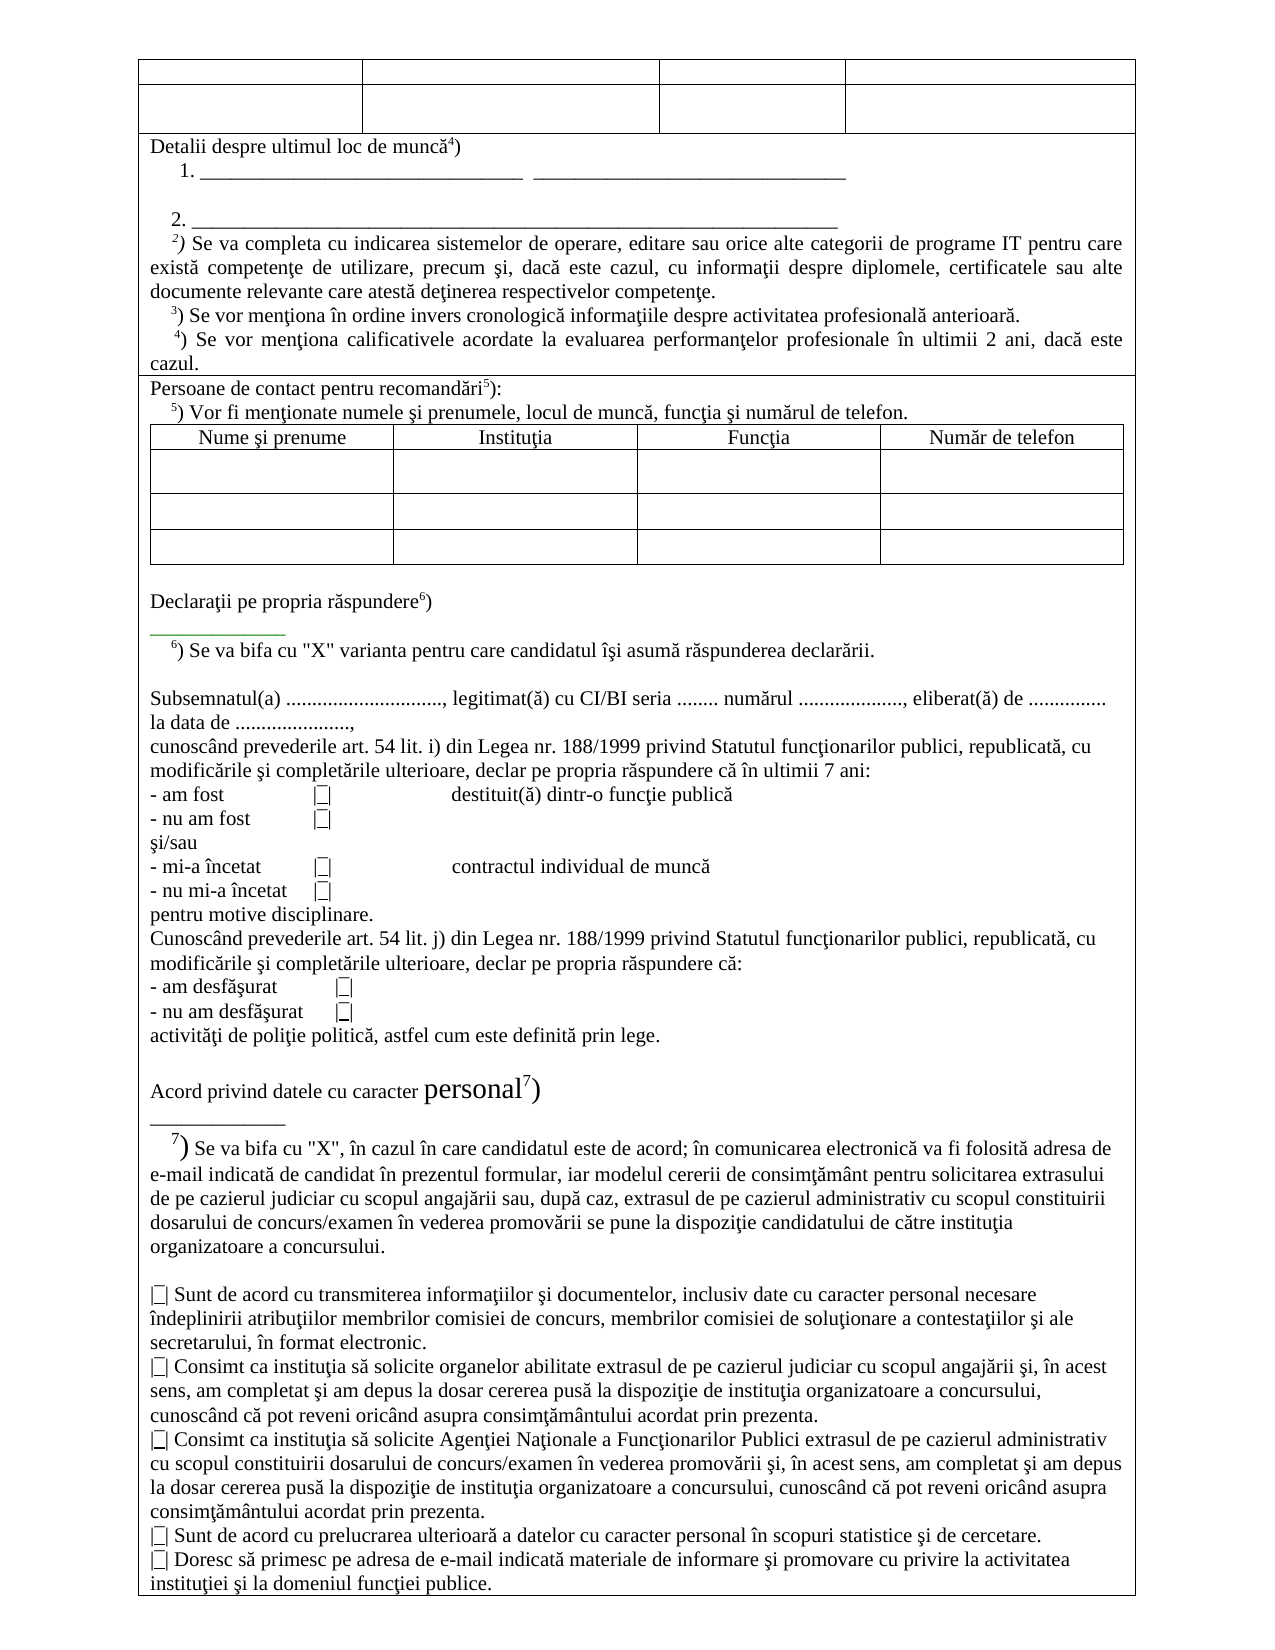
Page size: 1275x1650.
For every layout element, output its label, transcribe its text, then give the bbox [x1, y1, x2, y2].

table_cell [139, 85, 362, 133]
table_cell [363, 85, 659, 133]
table_cell Persoane de contact pentru recomandări5): 5) Vor fi menţionate numele şi prenumele, locul de muncă, funcţia şi numărul de telefon. Declaraţii pe propria răspundere6) _____________ 6) Se va bifa cu "X" varianta pentru care candidatul îşi asumă răspunderea declarării. Subsemnatul(a) .............................., legitimat(ă) cu CI/BI seria ........ numărul ...................., eliberat(ă) de ............... la data de ......................, cunoscând prevederile art. 54 lit. i) din Legea nr. 188/1999 privind Statutul funcţionarilor publici, republicată, cu modificările şi completările ulterioare, declar pe propria răspundere că în ultimii 7 ani: - am fost |¯| destituit(ă) dintr-o funcţie publică - nu am fost |¯| şi/sau - mi-a încetat |¯| contractul individual de muncă - nu mi-a încetat |¯| pentru motive disciplinare. Cunoscând prevederile art. 54 lit. j) din Legea nr. 188/1999 privind Statutul funcţionarilor publici, republicată, cu modificările şi completările ulterioare, declar pe propria răspundere că: - am desfăşurat |¯| - nu am desfăşurat |¯| activităţi de poliţie politică, astfel cum este definită prin lege. Acord privind datele cu caracter personal7) _____________ 7) Se va bifa cu "X", în cazul în care candidatul este de acord; în comunicarea electronică va fi folosită adresa de e-mail indicată de candidat în prezentul formular, iar modelul cererii de consimţământ pentru solicitarea extrasului de pe cazierul judiciar cu scopul angajării sau, după caz, extrasul de pe cazierul administrativ cu scopul constituirii dosarului de concurs/examen în vederea promovării se pune la dispoziţie candidatului de către instituţia organizatoare a concursului. |¯| Sunt de acord cu transmiterea informaţiilor şi documentelor, inclusiv date cu caracter personal necesare îndeplinirii atribuţiilor membrilor comisiei de concurs, membrilor comisiei de soluţionare a contestaţiilor şi ale secretarului, în format electronic. |¯| Consimt ca instituţia să solicite organelor abilitate extrasul de pe cazierul judiciar cu scopul angajării şi, în acest sens, am completat şi am depus la dosar cererea pusă la dispoziţie de instituţia organizatoare a concursului, cunoscând că pot reveni oricând asupra consimţământului acordat prin prezenta. |¯| Consimt ca instituţia să solicite Agenţiei Naţionale a Funcţionarilor Publici extrasul de pe cazierul administrativ cu scopul constituirii dosarului de concurs/examen în vederea promovării şi, în acest sens, am completat şi am depus la dosar cererea pusă la dispoziţie de instituţia organizatoare a concursului, cunoscând că pot reveni oricând asupra consimţământului acordat prin prezenta. |¯| Sunt de acord cu prelucrarea ulterioară a datelor cu caracter personal în scopuri statistice şi de cercetare. |¯| Doresc să primesc pe adresa de e-mail indicată materiale de informare şi promovare cu privire la activitatea instituţiei şi la domeniul funcţiei publice. [139, 376, 1135, 1595]
table_cell [660, 85, 845, 133]
table_cell [846, 85, 1135, 133]
table_cell [363, 60, 659, 84]
table_cell [660, 60, 845, 84]
table_cell Detalii despre ultimul loc de muncă4) 1. _______________________________ ______________________________ 2. ______________________________________________________________ 2) Se va completa cu indicarea sistemelor de operare, editare sau orice alte categorii de programe IT pentru care există competenţe de utilizare, precum şi, dacă este cazul, cu informaţii despre diplomele, certificatele sau alte documente relevante care atestă deţinerea respectivelor competenţe. 3) Se vor menţiona în ordine invers cronologică informaţiile despre activitatea profesională anterioară. 4) Se vor menţiona calificativele acordate la evaluarea performanţelor profesionale în ultimii 2 ani, dacă este cazul. [139, 134, 1135, 375]
table_cell [846, 60, 1135, 84]
table_cell [139, 60, 362, 84]
